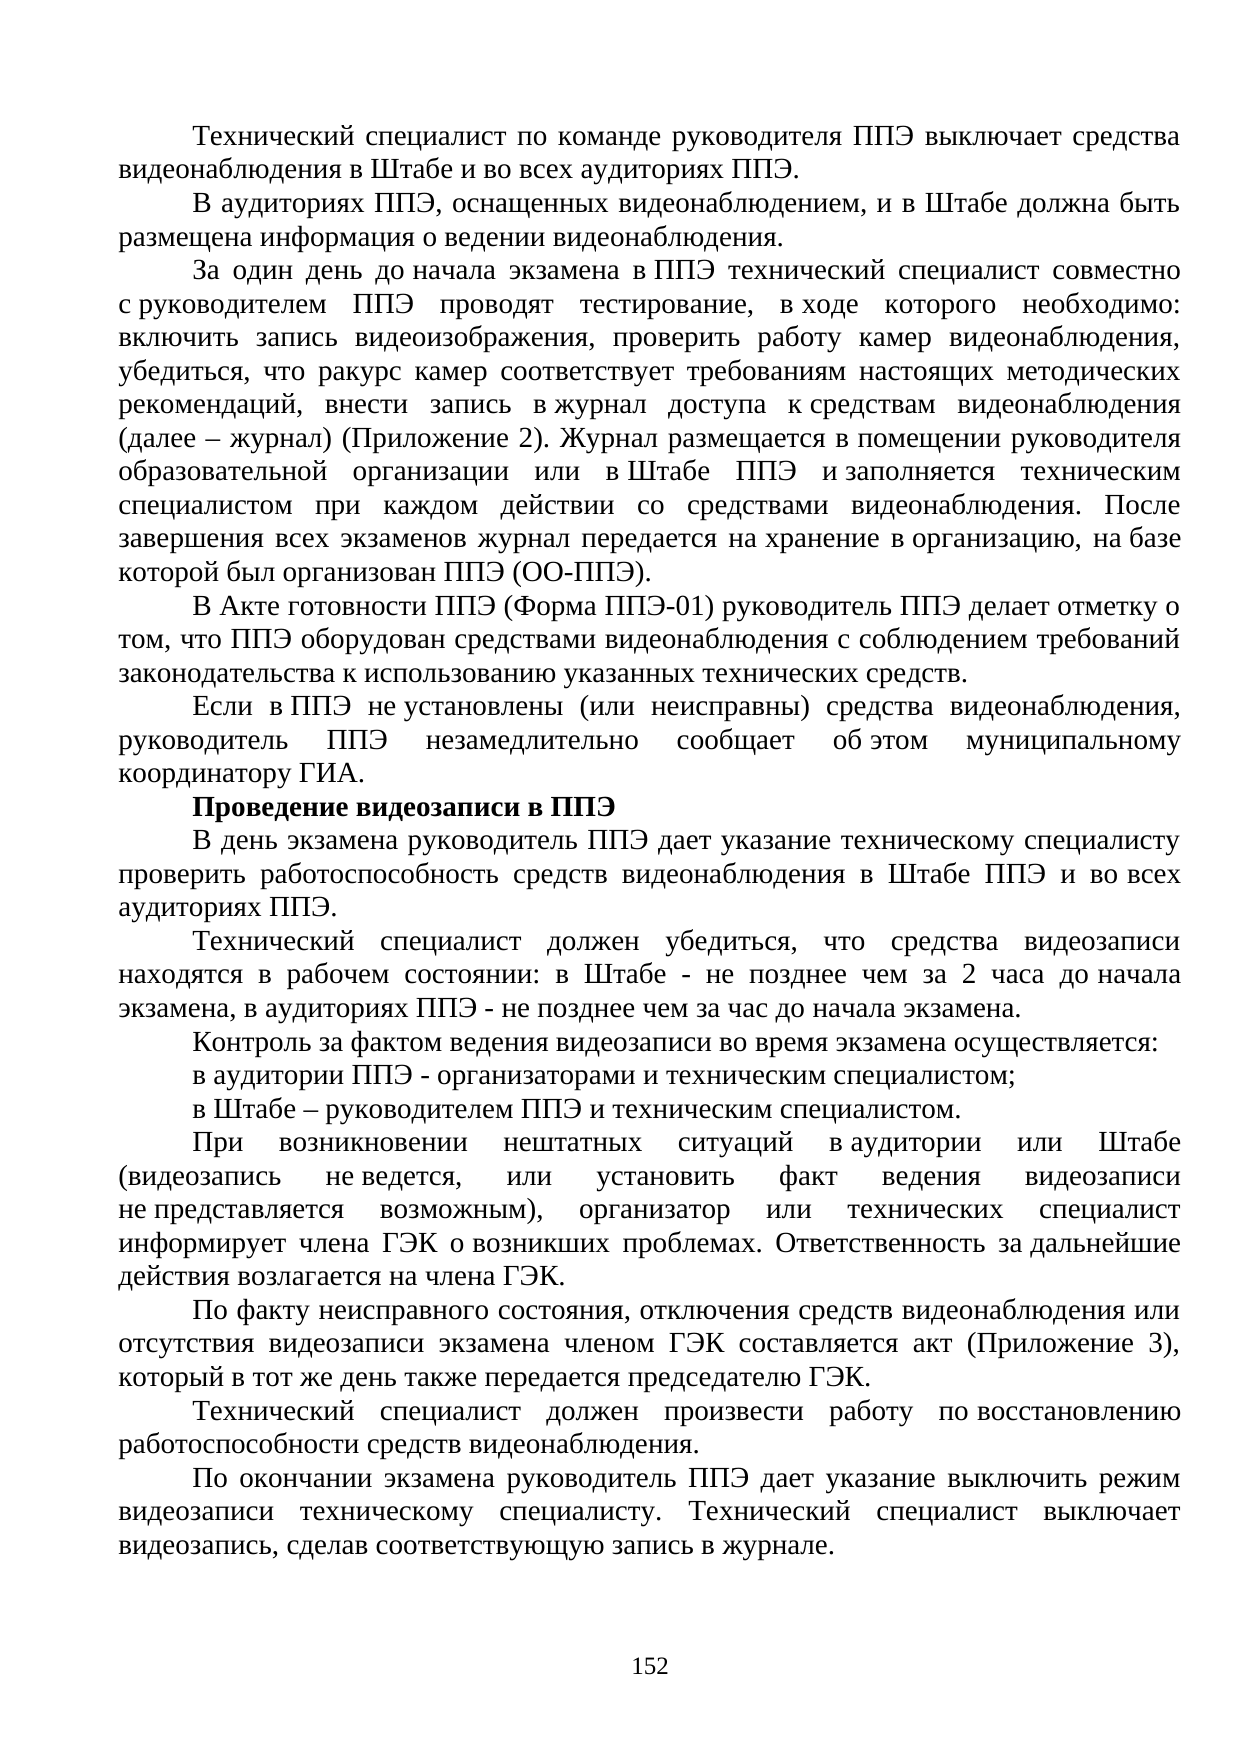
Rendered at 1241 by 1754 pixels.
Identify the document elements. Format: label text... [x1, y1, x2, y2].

text Если в ППЭ не установлены (или неисправны) средства видеонаблюдения, руководитель ППЭ незамедлительно сообщает об этом муниципальному координатору ГИА. [118, 688, 1181, 789]
text В аудиториях ППЭ, оснащенных видеонаблюдением, и в Штабе должна быть размещена информация о ведении видеонаблюдения. [118, 185, 1181, 252]
text Технический специалист должен убедиться, что средства видеозаписи находятся в рабочем состоянии: в Штабе - не позднее чем за 2 часа до начала экзамена, в аудиториях ППЭ - не позднее чем за час до начала экзамена. [118, 923, 1181, 1024]
text При возникновении нештатных ситуаций в аудитории или Штабе (видеозапись не ведется, или установить факт ведения видеозаписи не представляется возможным), организатор или технических специалист информирует члена ГЭК о возникших проблемах. Ответственность за дальнейшие действия возлагается на члена ГЭК. [118, 1124, 1181, 1292]
text В день экзамена руководитель ППЭ дает указание техническому специалисту проверить работоспособность средств видеонаблюдения в Штабе ППЭ и во всех аудиториях ППЭ. [118, 822, 1181, 923]
text Технический специалист должен произвести работу по восстановлению работоспособности средств видеонаблюдения. [118, 1393, 1181, 1460]
text Технический специалист по команде руководителя ППЭ выключает средства видеонаблюдения в Штабе и во всех аудиториях ППЭ. [118, 118, 1181, 185]
text в Штабе – руководителем ППЭ и техническим специалистом. [118, 1091, 1181, 1124]
text В Акте готовности ППЭ (Форма ППЭ-01) руководитель ППЭ делает отметку о том, что ППЭ оборудован средствами видеонаблюдения с соблюдением требований законодательства к использованию указанных технических средств. [118, 588, 1181, 688]
text За один день до начала экзамена в ППЭ технический специалист совместно с руководителем ППЭ проводят тестирование, в ходе которого необходимо: включить запись видеоизображения, проверить работу камер видеонаблюдения, убедиться, что ракурс камер соответствует требованиям настоящих методических рекомендаций, внести запись в журнал доступа к средствам видеонаблюдения (далее – журнал) (Приложение 2). Журнал размещается в помещении руководителя образовательной организации или в Штабе ППЭ и заполняется техническим специалистом при каждом действии со средствами видеонаблюдения. После завершения всех экзаменов журнал передается на хранение в организацию, на базе которой был организован ППЭ (ОО-ППЭ). [118, 252, 1181, 588]
text Проведение видеозаписи в ППЭ [118, 789, 1181, 822]
text По окончании экзамена руководитель ППЭ дает указание выключить режим видеозаписи техническому специалисту. Технический специалист выключает видеозапись, сделав соответствующую запись в журнале. [118, 1460, 1181, 1560]
text Контроль за фактом ведения видеозаписи во время экзамена осуществляется: [118, 1024, 1181, 1057]
text в аудитории ППЭ - организаторами и техническим специалистом; [118, 1057, 1181, 1091]
text По факту неисправного состояния, отключения средств видеонаблюдения или отсутствия видеозаписи экзамена членом ГЭК составляется акт (Приложение 3), который в тот же день также передается председателю ГЭК. [118, 1292, 1181, 1393]
